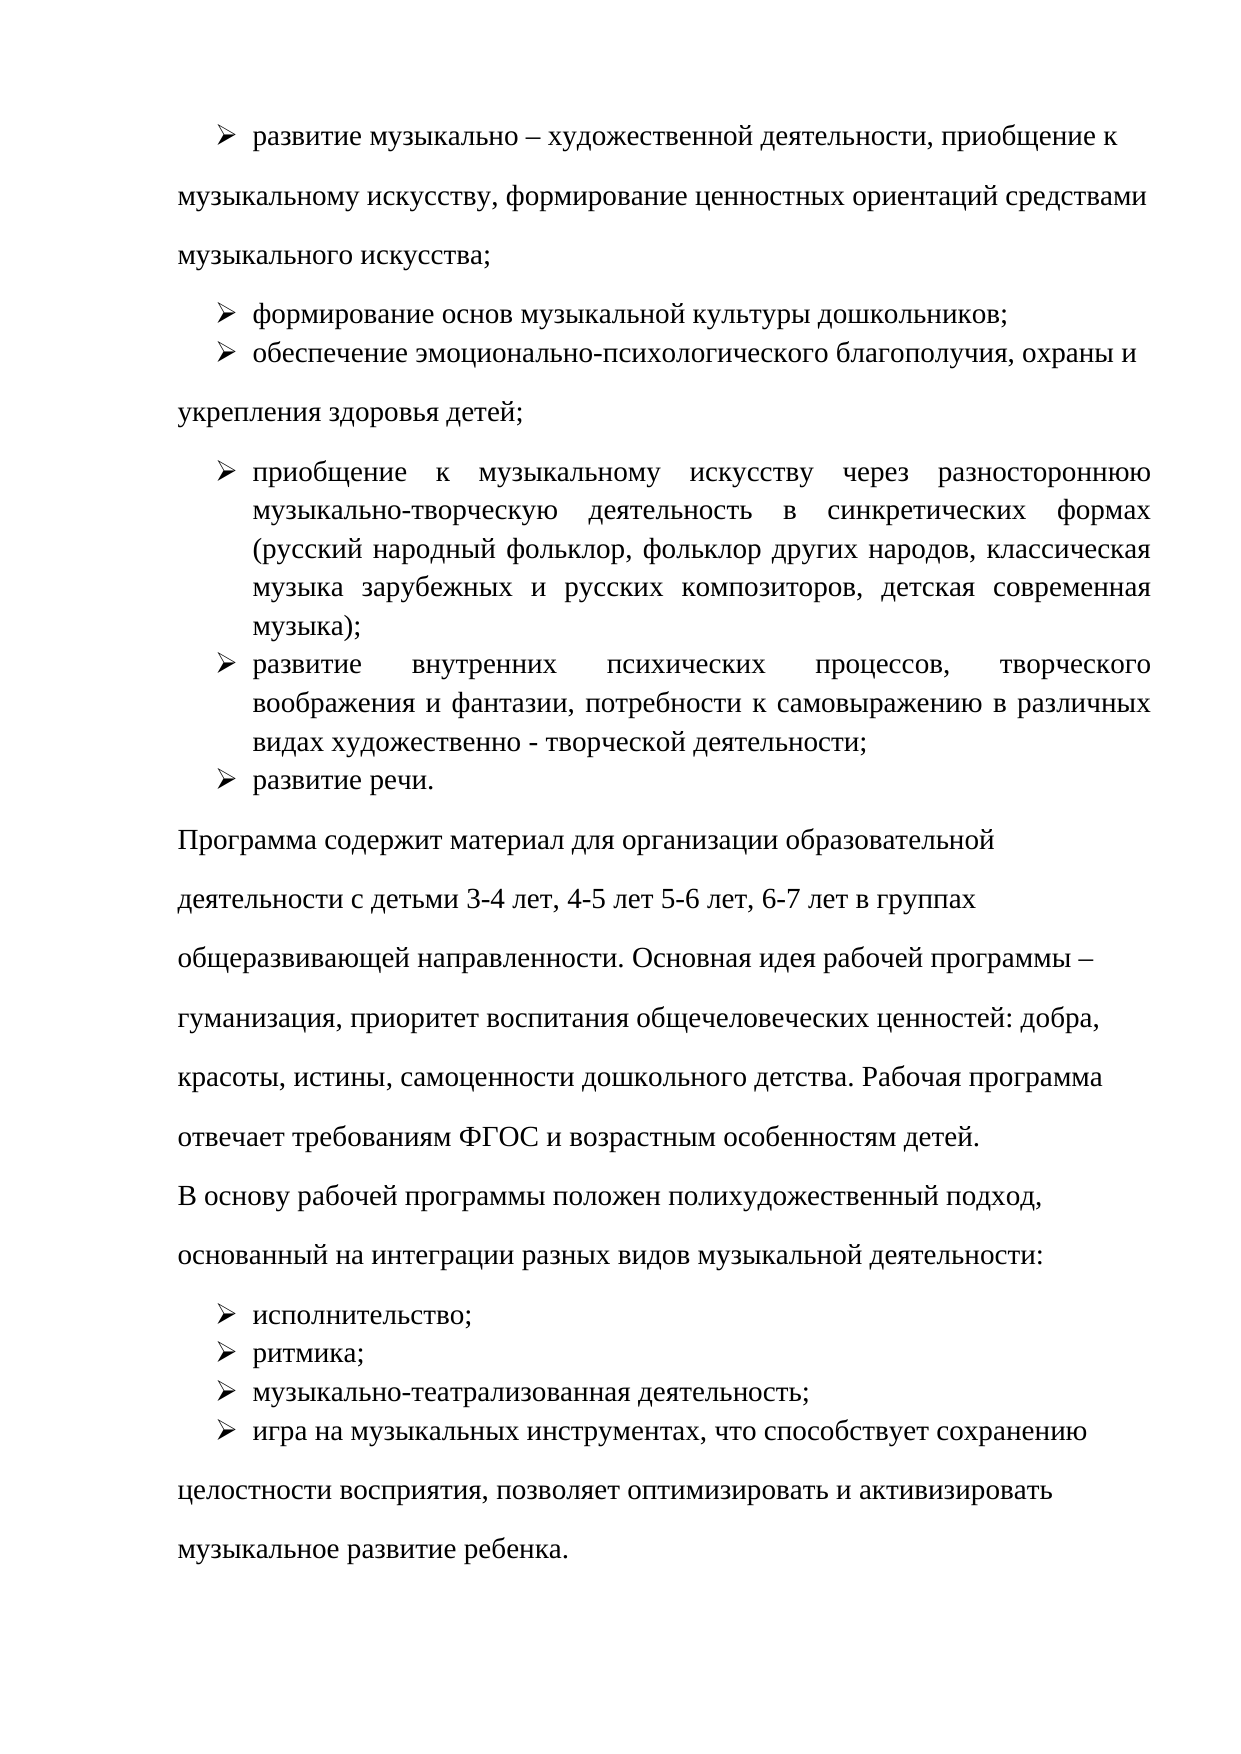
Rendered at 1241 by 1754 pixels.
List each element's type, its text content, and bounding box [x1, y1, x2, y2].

list музыкально-театрализованная деятельность; [215, 1374, 1152, 1408]
list приобщение к музыкальному искусству через разностороннюю музыкально-творческую деятельность в синкретических формах (русский народный фольклор, фольклор других народов, классическая музыка зарубежных и русских композиторов, детская современная музыка); [215, 454, 1152, 642]
text укрепления здоровья детей; [177, 394, 1152, 428]
text целостности восприятия, позволяет оптимизировать и активизировать [177, 1472, 1152, 1506]
list формирование основ музыкальной культуры дошкольников; [215, 296, 1152, 330]
text музыкальному искусству, формирование ценностных ориентаций средствами [177, 178, 1152, 211]
text красоты, истины, самоценности дошкольного детства. Рабочая программа [177, 1059, 1152, 1093]
text музыкального искусства; [177, 237, 1152, 271]
list развитие речи. [215, 762, 1152, 796]
list исполнительство; [215, 1297, 1152, 1331]
list развитие внутренних психических процессов, творческого воображения и фантазии, потребности к самовыражению в различных видах художественно - творческой деятельности; [215, 647, 1152, 757]
list ритмика; [215, 1336, 1152, 1369]
text отвечает требованиям ФГОС и возрастным особенностям детей. [177, 1119, 1152, 1152]
text Программа содержит материал для организации образовательной [177, 822, 1152, 855]
list обеспечение эмоционально-психологического благополучия, охраны и [215, 335, 1152, 369]
text основанный на интеграции разных видов музыкальной деятельности: [177, 1237, 1152, 1271]
list развитие музыкально – художественной деятельности, приобщение к [215, 118, 1152, 152]
text В основу рабочей программы положен полихудожественный подход, [177, 1178, 1152, 1212]
text деятельности с детьми 3-4 лет, 4-5 лет 5-6 лет, 6-7 лет в группах [177, 881, 1152, 915]
text гуманизация, приоритет воспитания общечеловеческих ценностей: добра, [177, 1000, 1152, 1033]
text общеразвивающей направленности. Основная идея рабочей программы – [177, 941, 1152, 974]
list игра на музыкальных инструментах, что способствует сохранению [215, 1413, 1152, 1446]
text музыкальное развитие ребенка. [177, 1532, 1152, 1565]
